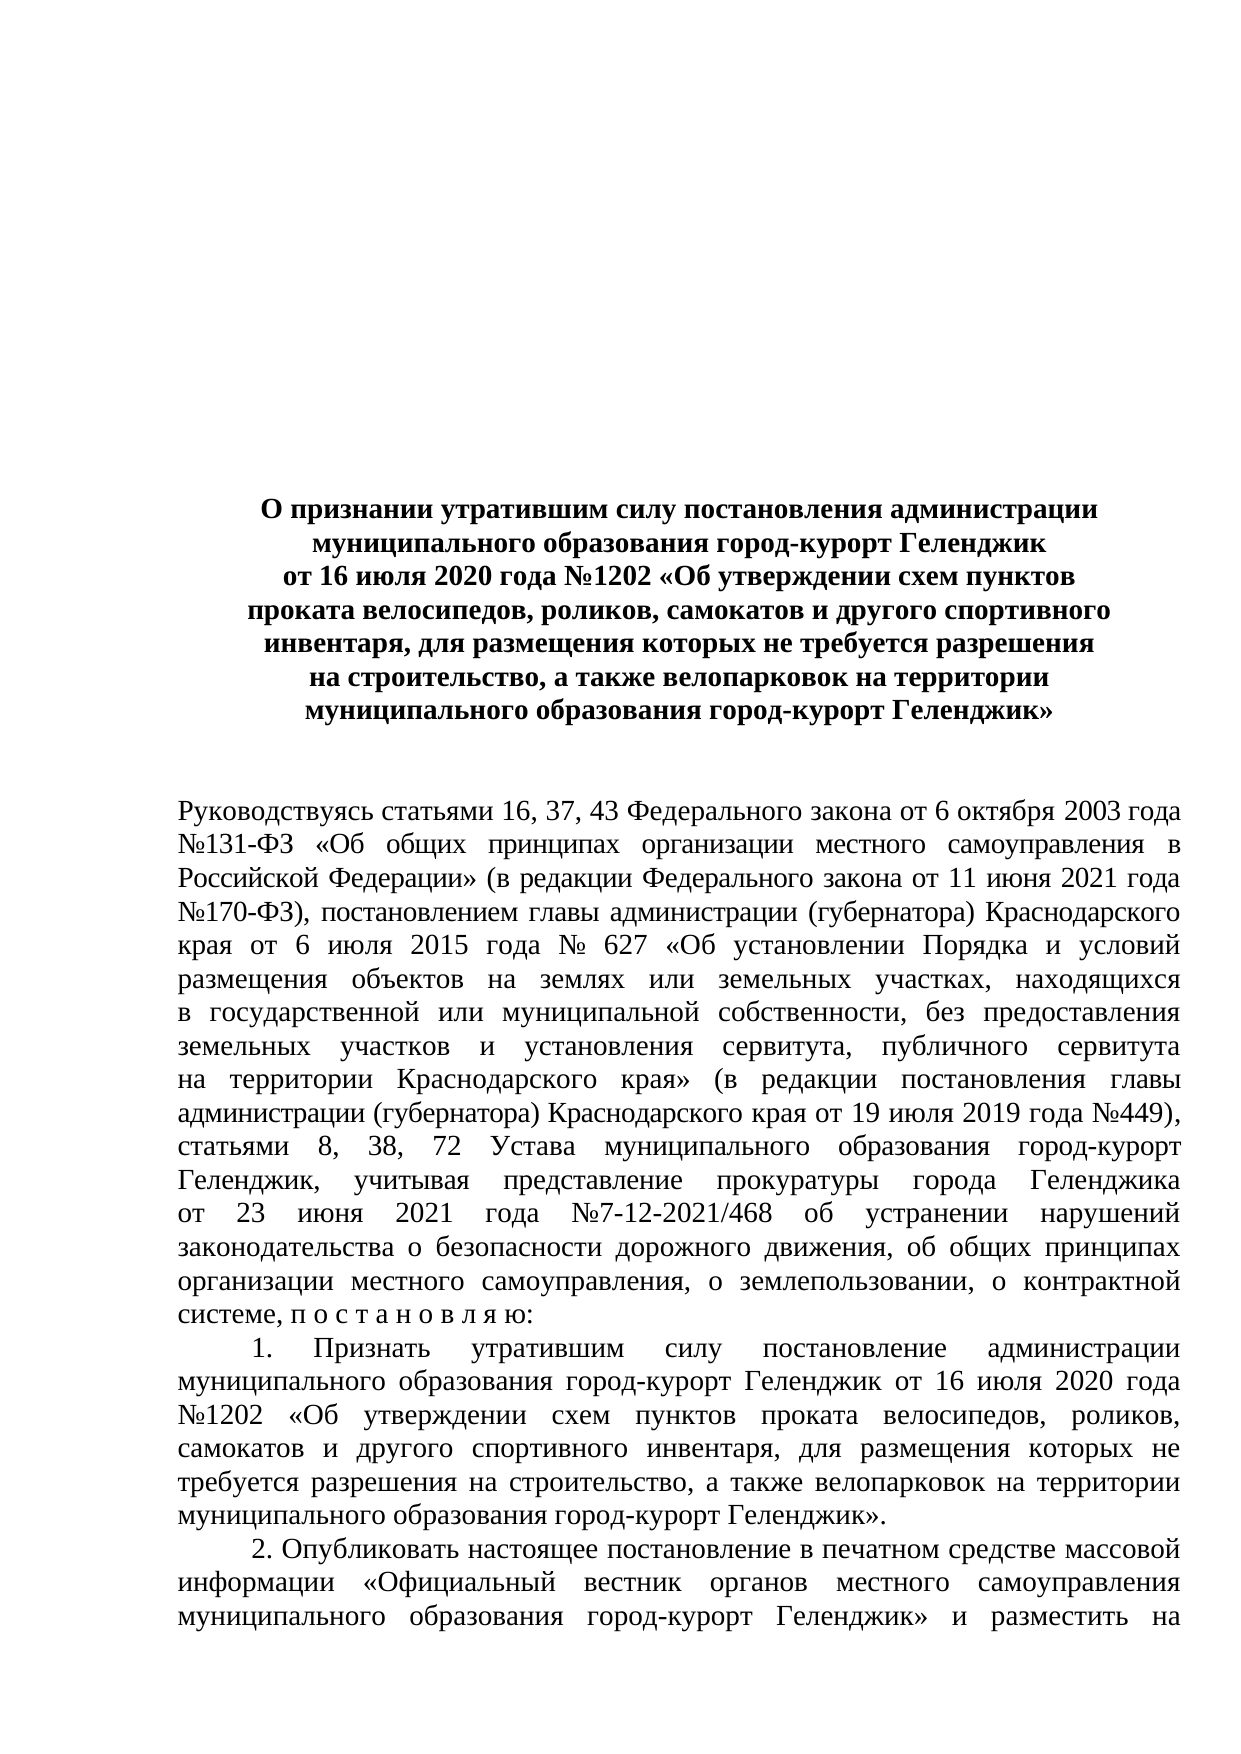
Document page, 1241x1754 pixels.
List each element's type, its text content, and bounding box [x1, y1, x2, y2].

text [177, 1531, 1181, 1632]
text от 16 июля 2020 года №1202 «Об утверждении схем пунктов [177, 558, 1181, 592]
text муниципального образования город-курорт Геленджик [177, 525, 1181, 558]
text проката велосипедов, роликов, самокатов и другого спортивного инвентаря, для размещения которых не требуется разрешения [177, 592, 1181, 659]
text О признании утратившим силу постановления администрации [177, 491, 1181, 525]
text муниципального образования город-курорт Геленджик» [177, 692, 1181, 726]
text 1. Признать утратившим силу постановление администрации муниципального образования город-курорт Геленджик от 16 июля 2020 года №1202 «Об утверждении схем пунктов проката велосипедов, роликов, самокатов и другого спортивного инвентаря, для размещения которых не требуется разрешения на строительство, а также велопарковок на территории муниципального образования город-курорт Геленджик». [177, 1330, 1181, 1531]
text Руководствуясь статьями 16, 37, 43 Федерального закона от 6 октября 2003 года №131-ФЗ «Об общих принципах организации местного самоуправления в Российской Федерации» (в редакции Федерального закона от 11 июня 2021 года №170-ФЗ), постановлением главы администрации (губернатора) Краснодарского края от 6 июля 2015 года № 627 «Об установлении Порядка и условий размещения объектов на землях или земельных участках, находящихся в государственной или муниципальной собственности, без предоставления земельных участков и установления сервитута, публичного сервитута на территории Краснодарского края» (в редакции постановления главы администрации (губернатора) Краснодарского края от 19 июля 2019 года №449), статьями 8, 38, 72 Устава муниципального образования город-курорт Геленджик, учитывая представление прокуратуры города Геленджика от 23 июня 2021 года №7-12-2021/468 об устранении нарушений законодательства о безопасности дорожного движения, об общих принципах организации местного самоуправления, о землепользовании, о контрактной системе, п о с т а н о в л я ю: [177, 793, 1181, 1330]
text на строительство, а также велопарковок на территории [177, 659, 1181, 692]
